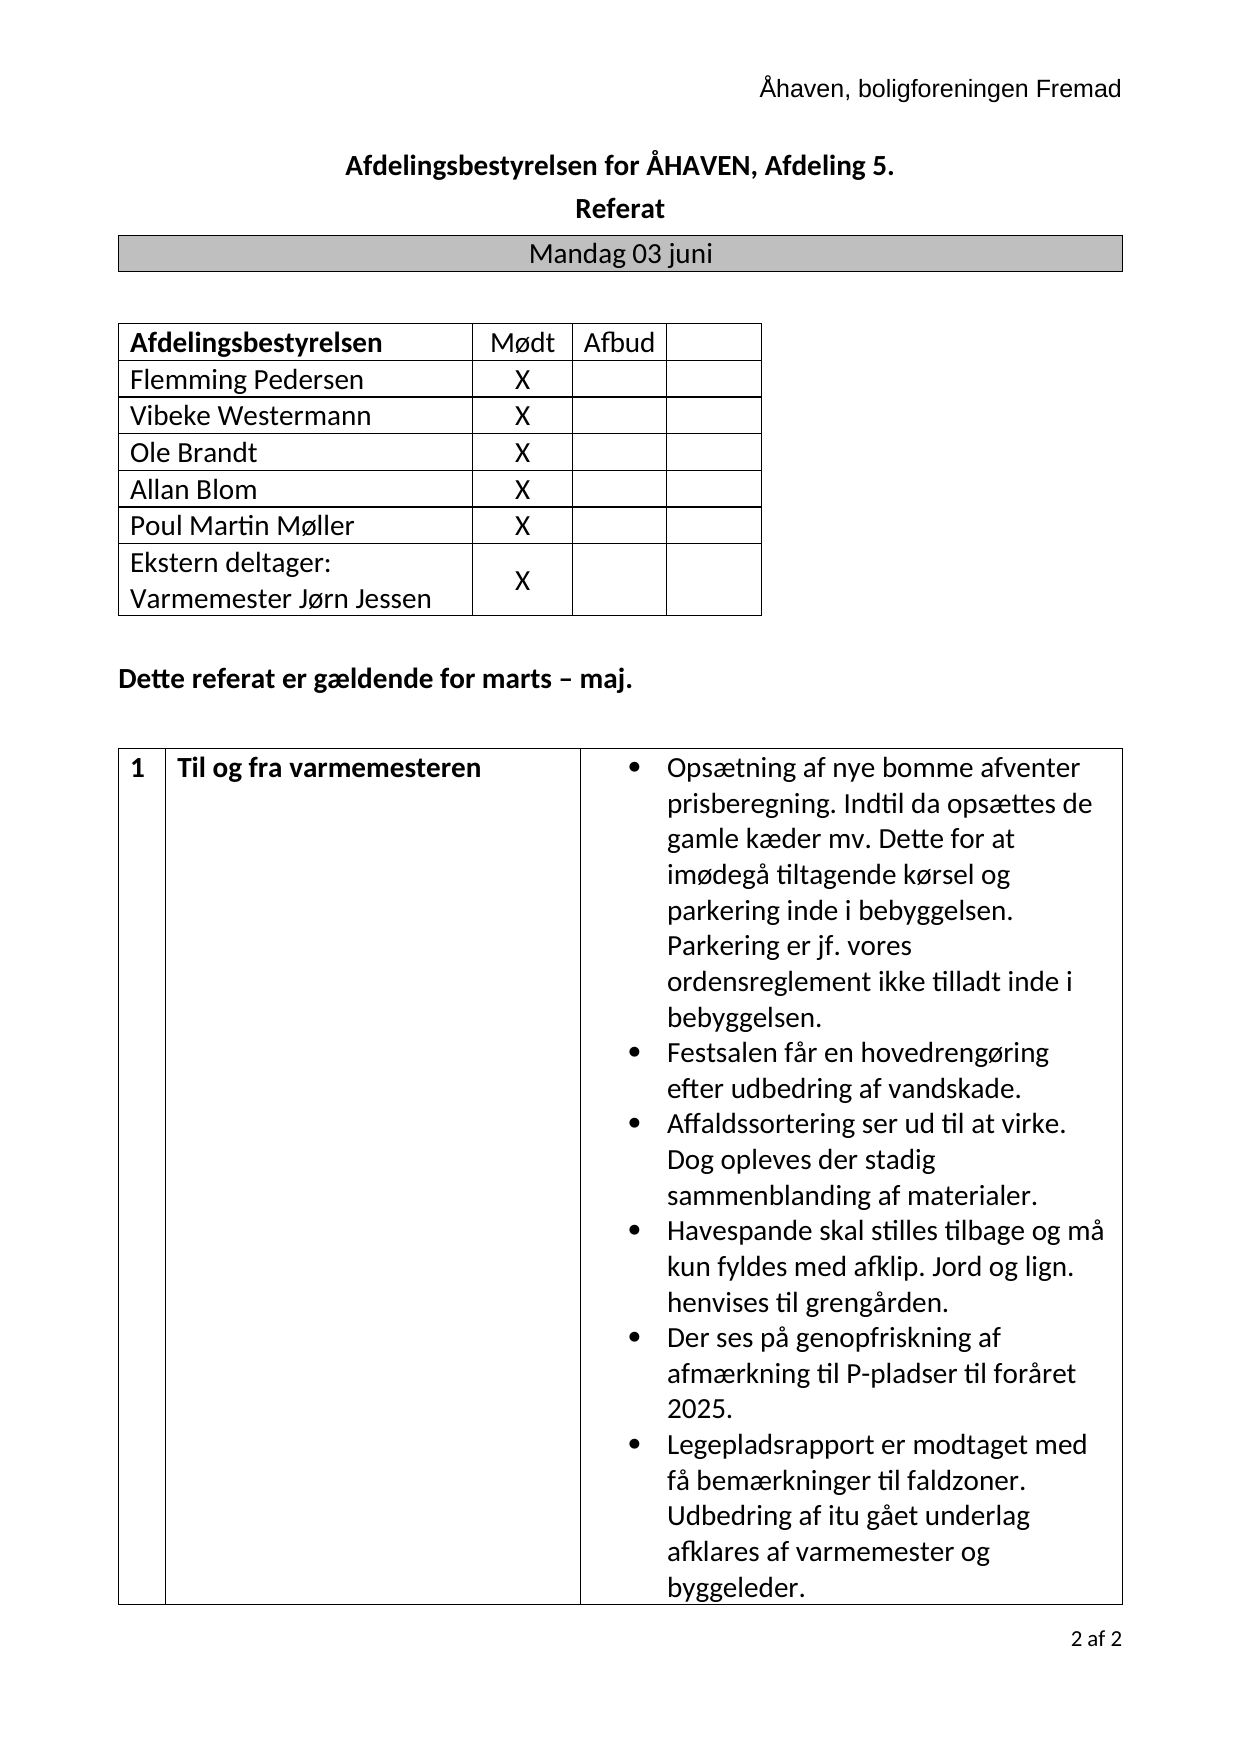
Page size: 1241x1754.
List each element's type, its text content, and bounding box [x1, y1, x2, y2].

table_cell X [473, 434, 572, 470]
table_cell Poul Martin Møller [119, 508, 472, 543]
table_header Mødt [473, 324, 572, 360]
table_cell [573, 508, 666, 543]
table_header Afbud [573, 324, 666, 360]
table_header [581, 749, 1122, 1604]
table_header Mandag 03 juni [119, 236, 1122, 271]
table_cell X [473, 361, 572, 396]
table_cell [667, 398, 761, 433]
table_cell [573, 398, 666, 433]
text Afdelingsbestyrelsen for ÅHAVEN, Afdeling 5. [118, 147, 1122, 182]
table_cell [667, 508, 761, 543]
table_cell X [473, 508, 572, 543]
text Dette referat er gældende for marts – maj. [118, 660, 1122, 696]
table_cell X [473, 544, 572, 615]
table_cell Flemming Pedersen [119, 361, 472, 396]
table_cell [573, 434, 666, 470]
table_cell [573, 471, 666, 506]
table_header 1 [119, 749, 165, 1604]
text Referat [118, 191, 1122, 226]
table_header [667, 324, 761, 360]
table_cell [573, 544, 666, 615]
table_cell [667, 471, 761, 506]
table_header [166, 749, 580, 1604]
table_cell X [473, 398, 572, 433]
table_cell [667, 434, 761, 470]
table_cell Vibeke Westermann [119, 398, 472, 433]
table_cell [667, 544, 761, 615]
table_header Afdelingsbestyrelsen [119, 324, 472, 360]
table_cell X [473, 471, 572, 506]
table_cell [573, 361, 666, 396]
table_cell Allan Blom [119, 471, 472, 506]
table_cell Ole Brandt [119, 434, 472, 470]
table_cell Ekstern deltager: Varmemester Jørn Jessen [119, 544, 472, 615]
table_cell [667, 361, 761, 396]
